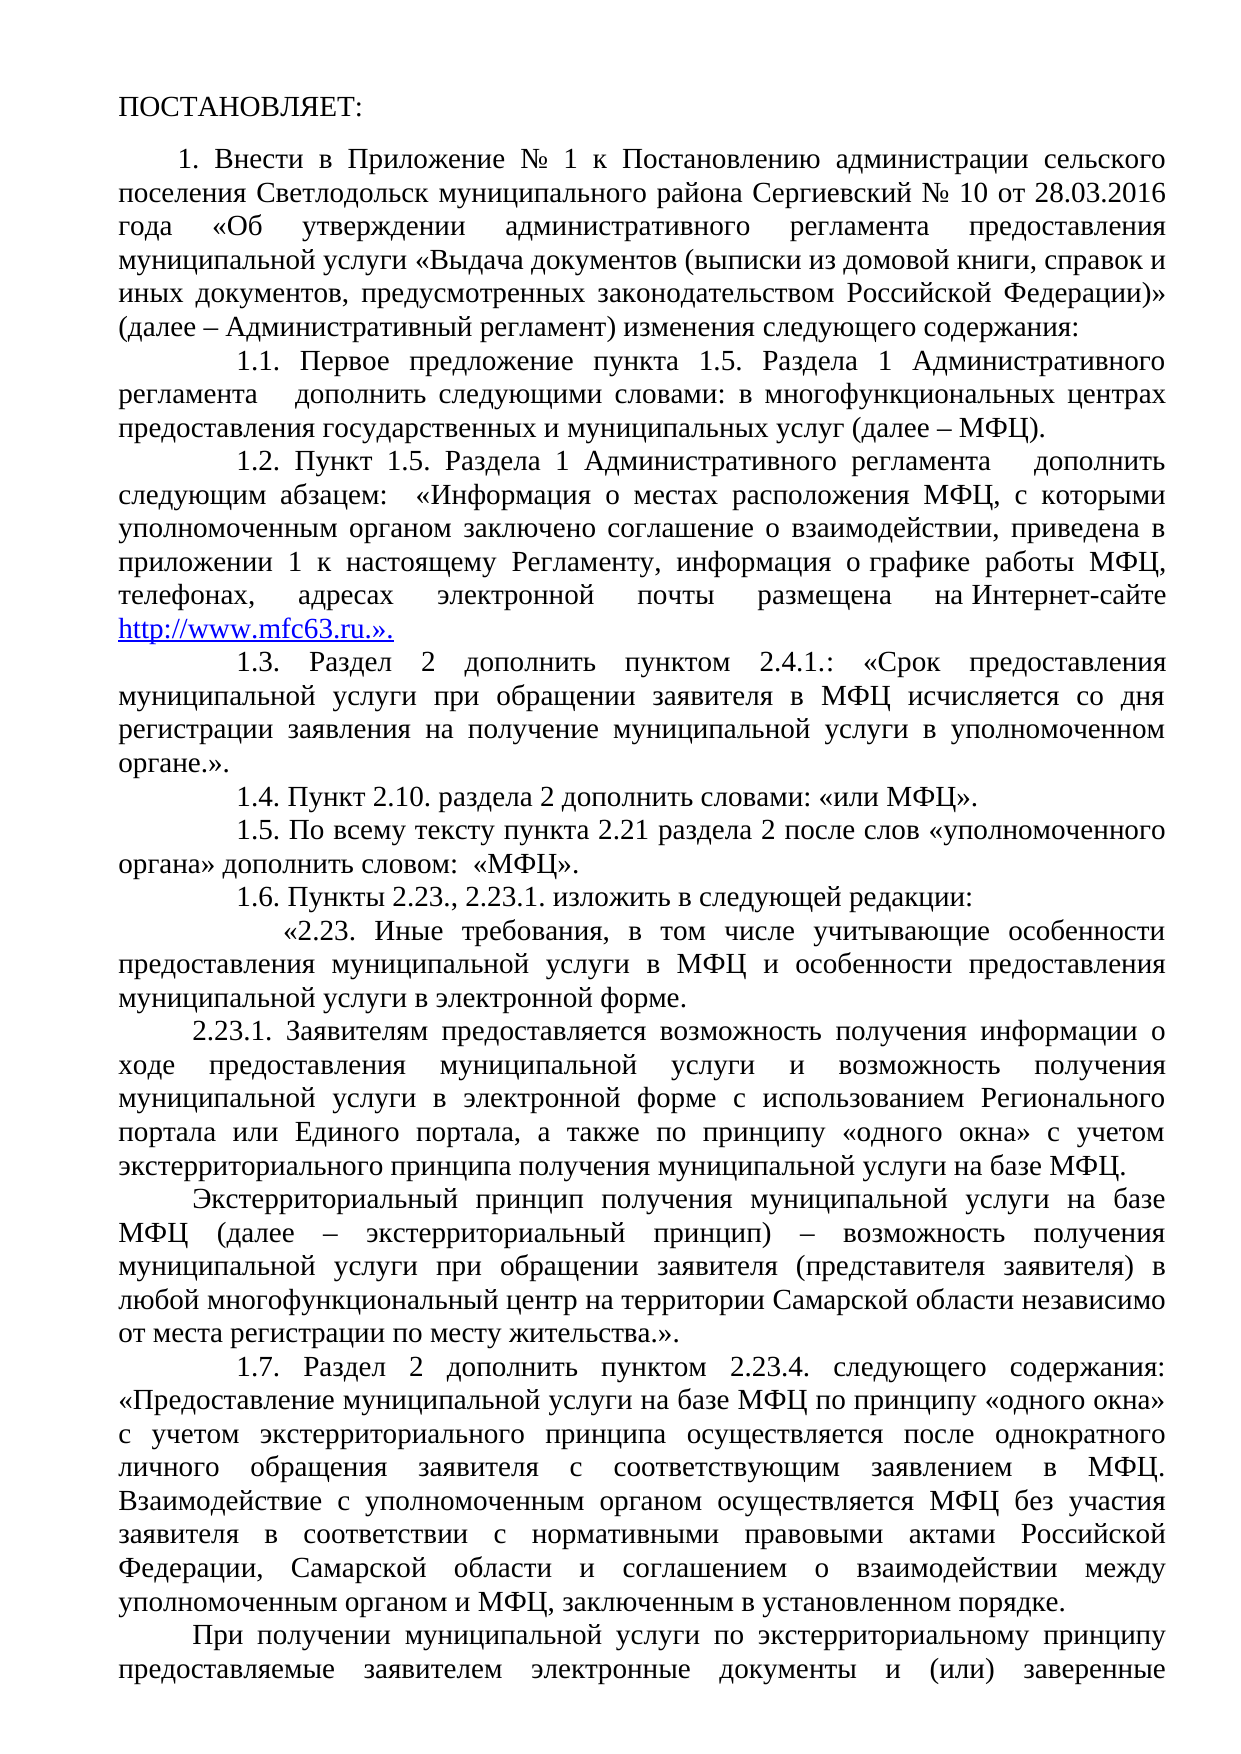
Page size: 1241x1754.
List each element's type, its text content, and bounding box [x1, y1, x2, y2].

text 1.1. Первое предложение пункта 1.5. Раздела 1 Административного регламента дополнить следующими словами: в многофункциональных центрах предоставления государственных и муниципальных услуг (далее – МФЦ). [118, 343, 1167, 443]
text 1.3. Раздел 2 дополнить пунктом 2.4.1.: «Срок предоставления муниципальной услуги при обращении заявителя в МФЦ исчисляется со дня регистрации заявления на получение муниципальной услуги в уполномоченном органе.». [118, 644, 1167, 779]
text 1.6. Пункты 2.23., 2.23.1. изложить в следующей редакции: [118, 879, 1167, 913]
text Экстерриториальный принцип получения муниципальной услуги на базе МФЦ (далее – экстерриториальный принцип) – возможность получения муниципальной услуги при обращении заявителя (представителя заявителя) в любой многофункциональный центр на территории Самарской области независимо от места регистрации по месту жительства.». [118, 1181, 1167, 1349]
text «2.23. Иные требования, в том числе учитывающие особенности предоставления муниципальной услуги в МФЦ и особенности предоставления муниципальной услуги в электронной форме. [118, 913, 1167, 1013]
text 1.2. Пункт 1.5. Раздела 1 Административного регламента дополнить следующим абзацем: «Информация о местах расположения МФЦ, с которыми уполномоченным органом заключено соглашение о взаимодействии, приведена в приложении 1 к настоящему Регламенту, информация о графике работы МФЦ, телефонах, адресах электронной почты размещена на Интернет-сайте http://www.mfc63.ru.». [118, 443, 1167, 644]
text 1. Внести в Приложение № 1 к Постановлению администрации сельского поселения Светлодольск муниципального района Сергиевский № 10 от 28.03.2016 года «Об утверждении административного регламента предоставления муниципальной услуги «Выдача документов (выписки из домовой книги, справок и иных документов, предусмотренных законодательством Российской Федерации)» (далее – Административный регламент) изменения следующего содержания: [118, 141, 1167, 343]
text ПОСТАНОВЛЯЕТ: [118, 89, 1167, 122]
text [118, 1617, 1167, 1684]
text 2.23.1. Заявителям предоставляется возможность получения информации о ходе предоставления муниципальной услуги и возможность получения муниципальной услуги в электронной форме с использованием Регионального портала или Единого портала, а также по принципу «одного окна» с учетом экстерриториального принципа получения муниципальной услуги на базе МФЦ. [118, 1013, 1167, 1181]
text 1.4. Пункт 2.10. раздела 2 дополнить словами: «или МФЦ». [118, 779, 1167, 812]
text 1.7. Раздел 2 дополнить пунктом 2.23.4. следующего содержания: «Предоставление муниципальной услуги на базе МФЦ по принципу «одного окна» с учетом экстерриториального принципа осуществляется после однократного личного обращения заявителя с соответствующим заявлением в МФЦ. Взаимодействие с уполномоченным органом осуществляется МФЦ без участия заявителя в соответствии с нормативными правовыми актами Российской Федерации, Самарской области и соглашением о взаимодействии между уполномоченным органом и МФЦ, заключенным в установленном порядке. [118, 1349, 1167, 1617]
text 1.5. По всему тексту пункта 2.21 раздела 2 после слов «уполномоченного органа» дополнить словом: «МФЦ». [118, 812, 1167, 879]
